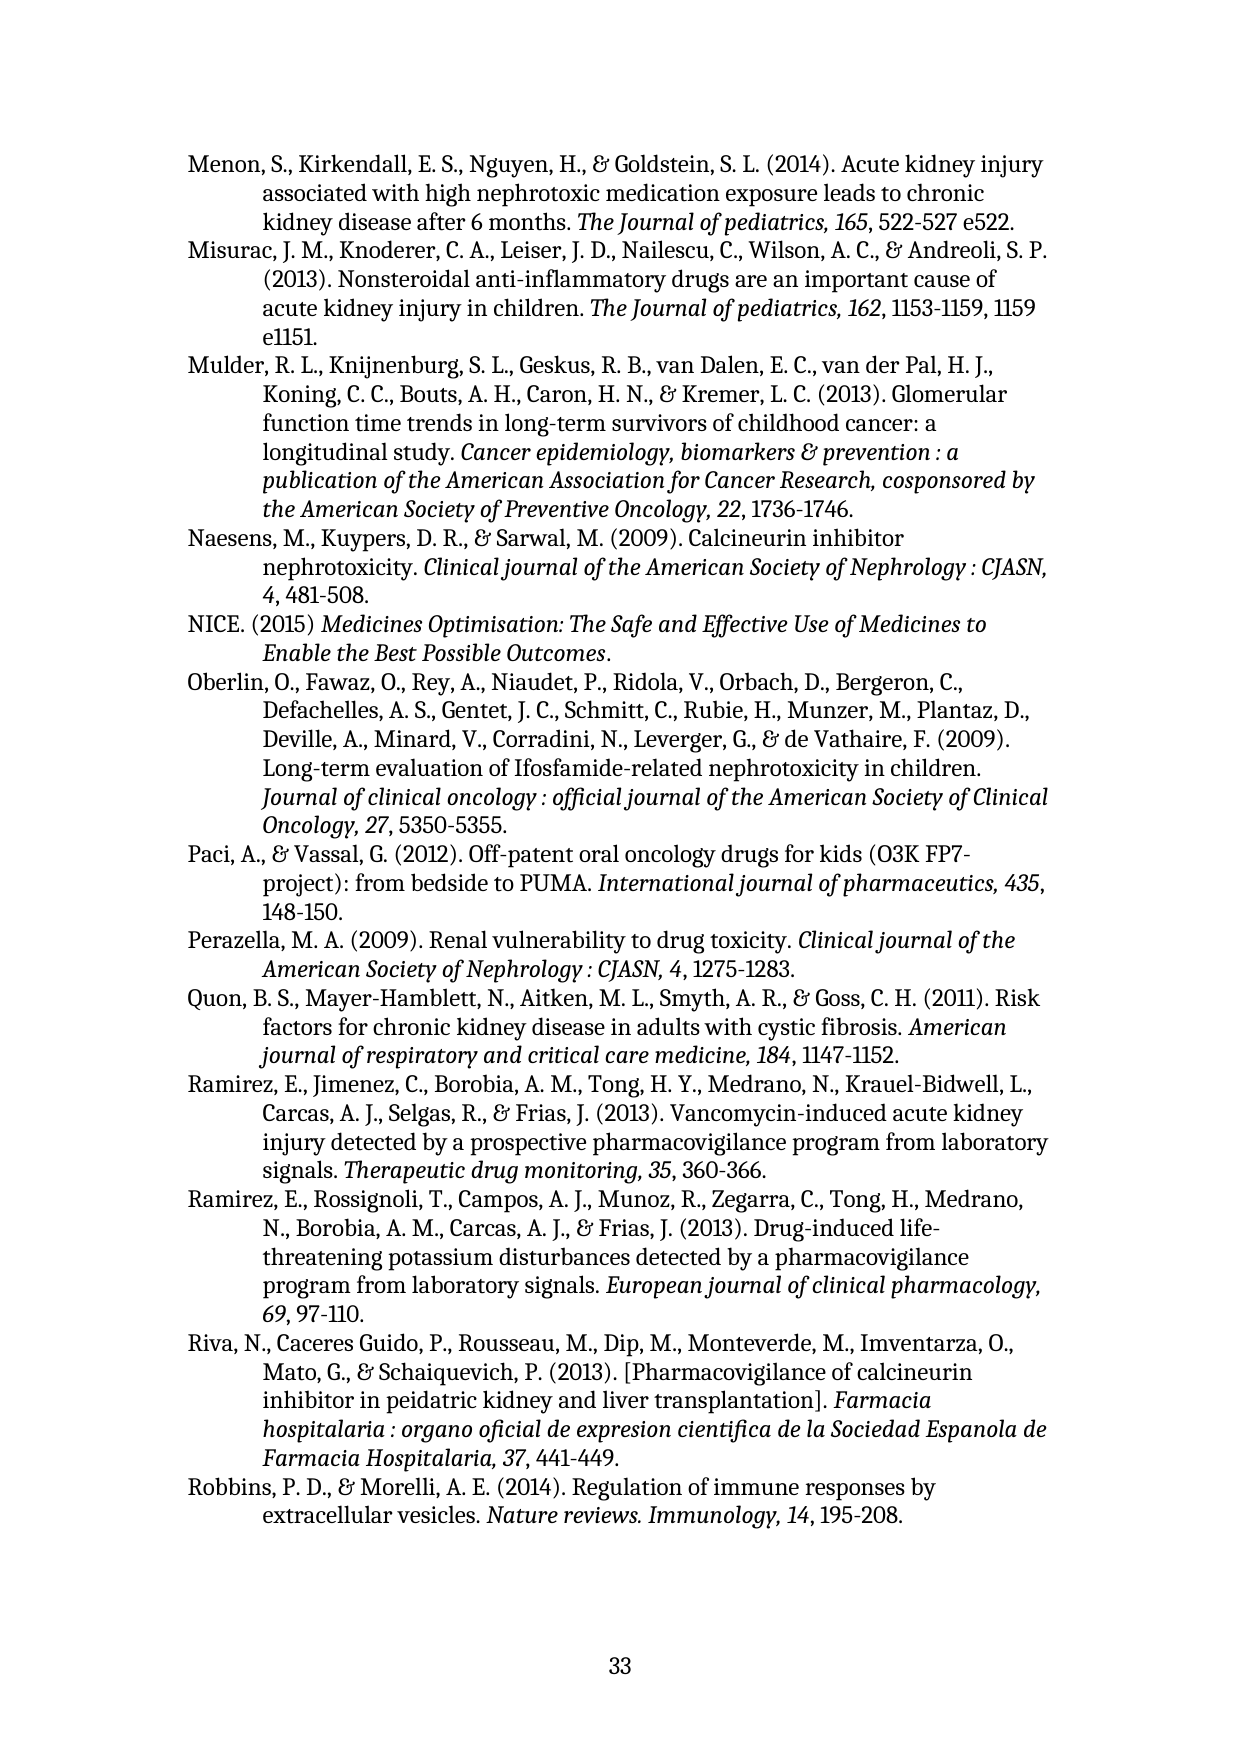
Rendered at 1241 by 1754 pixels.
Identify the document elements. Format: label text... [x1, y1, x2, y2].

text Menon, S., Kirkendall, E. S., Nguyen, H., & Goldstein, S. L. (2014). Acute kidney injury associated with high nephrotoxic medication exposure leads to chronic kidney disease after 6 months. The Journal of pediatrics, 165, 522-527 e522. [187, 150, 1053, 236]
text Paci, A., & Vassal, G. (2012). Off-patent oral oncology drugs for kids (O3K FP7-project): from bedside to PUMA. International journal of pharmaceutics, 435, 148-150. [187, 840, 1053, 926]
text Oberlin, O., Fawaz, O., Rey, A., Niaudet, P., Ridola, V., Orbach, D., Bergeron, C., Defachelles, A. S., Gentet, J. C., Schmitt, C., Rubie, H., Munzer, M., Plantaz, D., Deville, A., Minard, V., Corradini, N., Leverger, G., & de Vathaire, F. (2009). Long-term evaluation of Ifosfamide-related nephrotoxicity in children. Journal of clinical oncology : official journal of the American Society of Clinical Oncology, 27, 5350-5355. [187, 667, 1053, 840]
text Robbins, P. D., & Morelli, A. E. (2014). Regulation of immune responses by extracellular vesicles. Nature reviews. Immunology, 14, 195-208. [187, 1472, 1053, 1530]
text Naesens, M., Kuypers, D. R., & Sarwal, M. (2009). Calcineurin inhibitor nephrotoxicity. Clinical journal of the American Society of Nephrology : CJASN, 4, 481-508. [187, 524, 1053, 610]
text NICE. (2015) Medicines Optimisation: The Safe and Effective Use of Medicines to Enable the Best Possible Outcomes. [187, 610, 1053, 667]
text Mulder, R. L., Knijnenburg, S. L., Geskus, R. B., van Dalen, E. C., van der Pal, H. J., Koning, C. C., Bouts, A. H., Caron, H. N., & Kremer, L. C. (2013). Glomerular function time trends in long-term survivors of childhood cancer: a longitudinal study. Cancer epidemiology, biomarkers & prevention : a publication of the American Association for Cancer Research, cosponsored by the American Society of Preventive Oncology, 22, 1736-1746. [187, 351, 1053, 524]
text Ramirez, E., Jimenez, C., Borobia, A. M., Tong, H. Y., Medrano, N., Krauel-Bidwell, L., Carcas, A. J., Selgas, R., & Frias, J. (2013). Vancomycin-induced acute kidney injury detected by a prospective pharmacovigilance program from laboratory signals. Therapeutic drug monitoring, 35, 360-366. [187, 1070, 1053, 1185]
text Riva, N., Caceres Guido, P., Rousseau, M., Dip, M., Monteverde, M., Imventarza, O., Mato, G., & Schaiquevich, P. (2013). [Pharmacovigilance of calcineurin inhibitor in peidatric kidney and liver transplantation]. Farmacia hospitalaria : organo oficial de expresion cientifica de la Sociedad Espanola de Farmacia Hospitalaria, 37, 441-449. [187, 1329, 1053, 1472]
text Ramirez, E., Rossignoli, T., Campos, A. J., Munoz, R., Zegarra, C., Tong, H., Medrano, N., Borobia, A. M., Carcas, A. J., & Frias, J. (2013). Drug-induced life-threatening potassium disturbances detected by a pharmacovigilance program from laboratory signals. European journal of clinical pharmacology, 69, 97-110. [187, 1185, 1053, 1329]
text Quon, B. S., Mayer-Hamblett, N., Aitken, M. L., Smyth, A. R., & Goss, C. H. (2011). Risk factors for chronic kidney disease in adults with cystic fibrosis. American journal of respiratory and critical care medicine, 184, 1147-1152. [187, 984, 1053, 1070]
text Misurac, J. M., Knoderer, C. A., Leiser, J. D., Nailescu, C., Wilson, A. C., & Andreoli, S. P. (2013). Nonsteroidal anti-inflammatory drugs are an important cause of acute kidney injury in children. The Journal of pediatrics, 162, 1153-1159, 1159 e1151. [187, 236, 1053, 351]
text Perazella, M. A. (2009). Renal vulnerability to drug toxicity. Clinical journal of the American Society of Nephrology : CJASN, 4, 1275-1283. [187, 926, 1053, 984]
